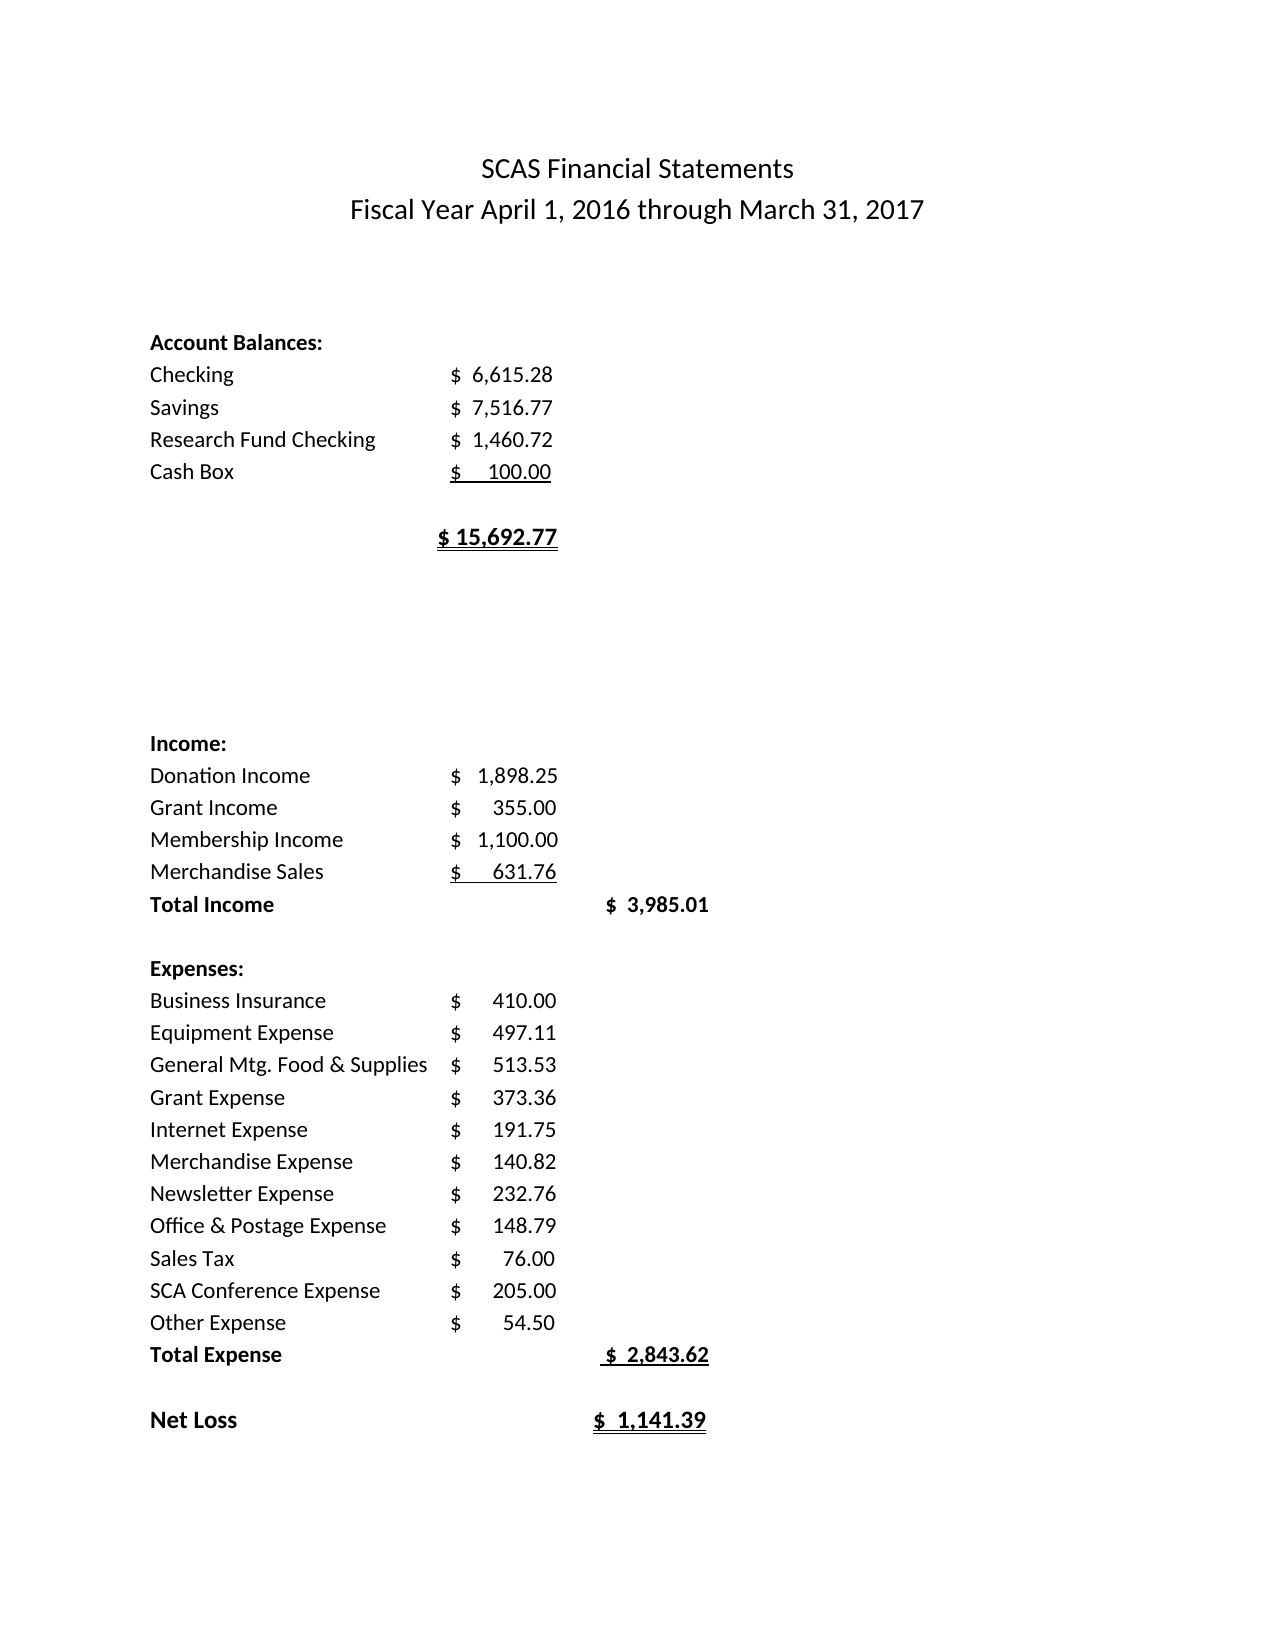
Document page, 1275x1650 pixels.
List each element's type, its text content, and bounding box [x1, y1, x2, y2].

text Checking $ 6,615.28 [150, 361, 1125, 389]
text SCA Conference Expense $ 205.00 [150, 1276, 1125, 1304]
text Expenses: [150, 954, 1125, 982]
text Grant Expense $ 373.36 [150, 1083, 1125, 1111]
text Business Insurance $ 410.00 [150, 986, 1125, 1014]
text SCAS Financial Statements [150, 150, 1125, 186]
text Fiscal Year April 1, 2016 through March 31, 2017 [150, 191, 1125, 227]
text Other Expense $ 54.50 [150, 1308, 1125, 1336]
text Total Expense $ 2,843.62 [150, 1340, 1125, 1368]
text Savings $ 7,516.77 [150, 393, 1125, 421]
text Account Balances: [150, 328, 1125, 356]
text Sales Tax $ 76.00 [150, 1244, 1125, 1272]
text Merchandise Expense $ 140.82 [150, 1147, 1125, 1175]
text Net Loss $ 1,141.39 [150, 1405, 1125, 1435]
text Grant Income $ 355.00 [150, 793, 1125, 821]
text Membership Income $ 1,100.00 [150, 825, 1125, 853]
text Merchandise Sales $ 631.76 [150, 857, 1125, 886]
text Office & Postage Expense $ 148.79 [150, 1212, 1125, 1239]
text Newsletter Expense $ 232.76 [150, 1179, 1125, 1207]
text Donation Income $ 1,898.25 [150, 761, 1125, 789]
text Cash Box $ 100.00 [150, 457, 1125, 485]
text Equipment Expense $ 497.11 [150, 1018, 1125, 1046]
text Internet Expense $ 191.75 [150, 1115, 1125, 1143]
text General Mtg. Food & Supplies $ 513.53 [150, 1051, 1125, 1079]
text Total Income $ 3,985.01 [150, 890, 1125, 918]
text Research Fund Checking $ 1,460.72 [150, 425, 1125, 453]
text Income: [150, 729, 1125, 757]
text $ 15,692.77 [150, 522, 1125, 552]
